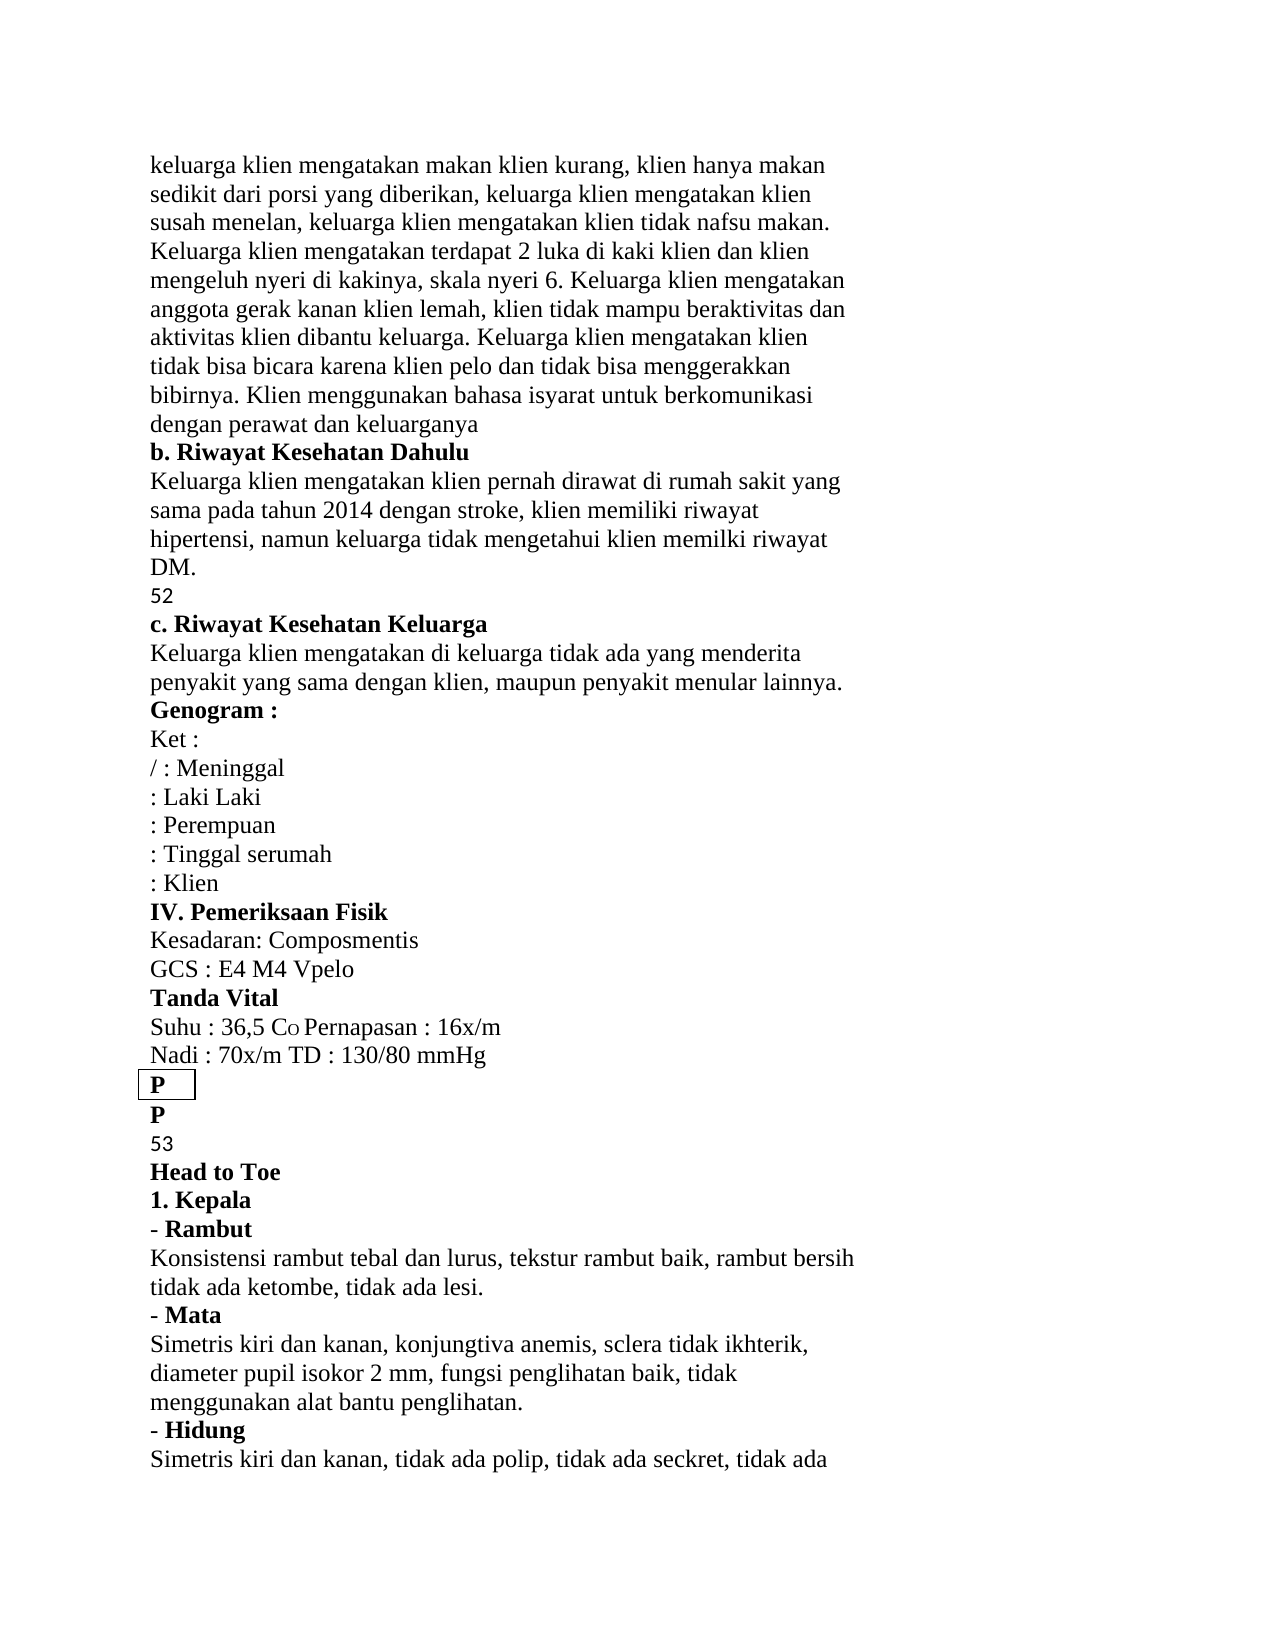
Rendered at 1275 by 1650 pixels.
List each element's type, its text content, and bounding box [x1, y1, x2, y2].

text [150, 1100, 1125, 1473]
table_header P [139, 1070, 194, 1099]
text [150, 150, 1125, 1069]
